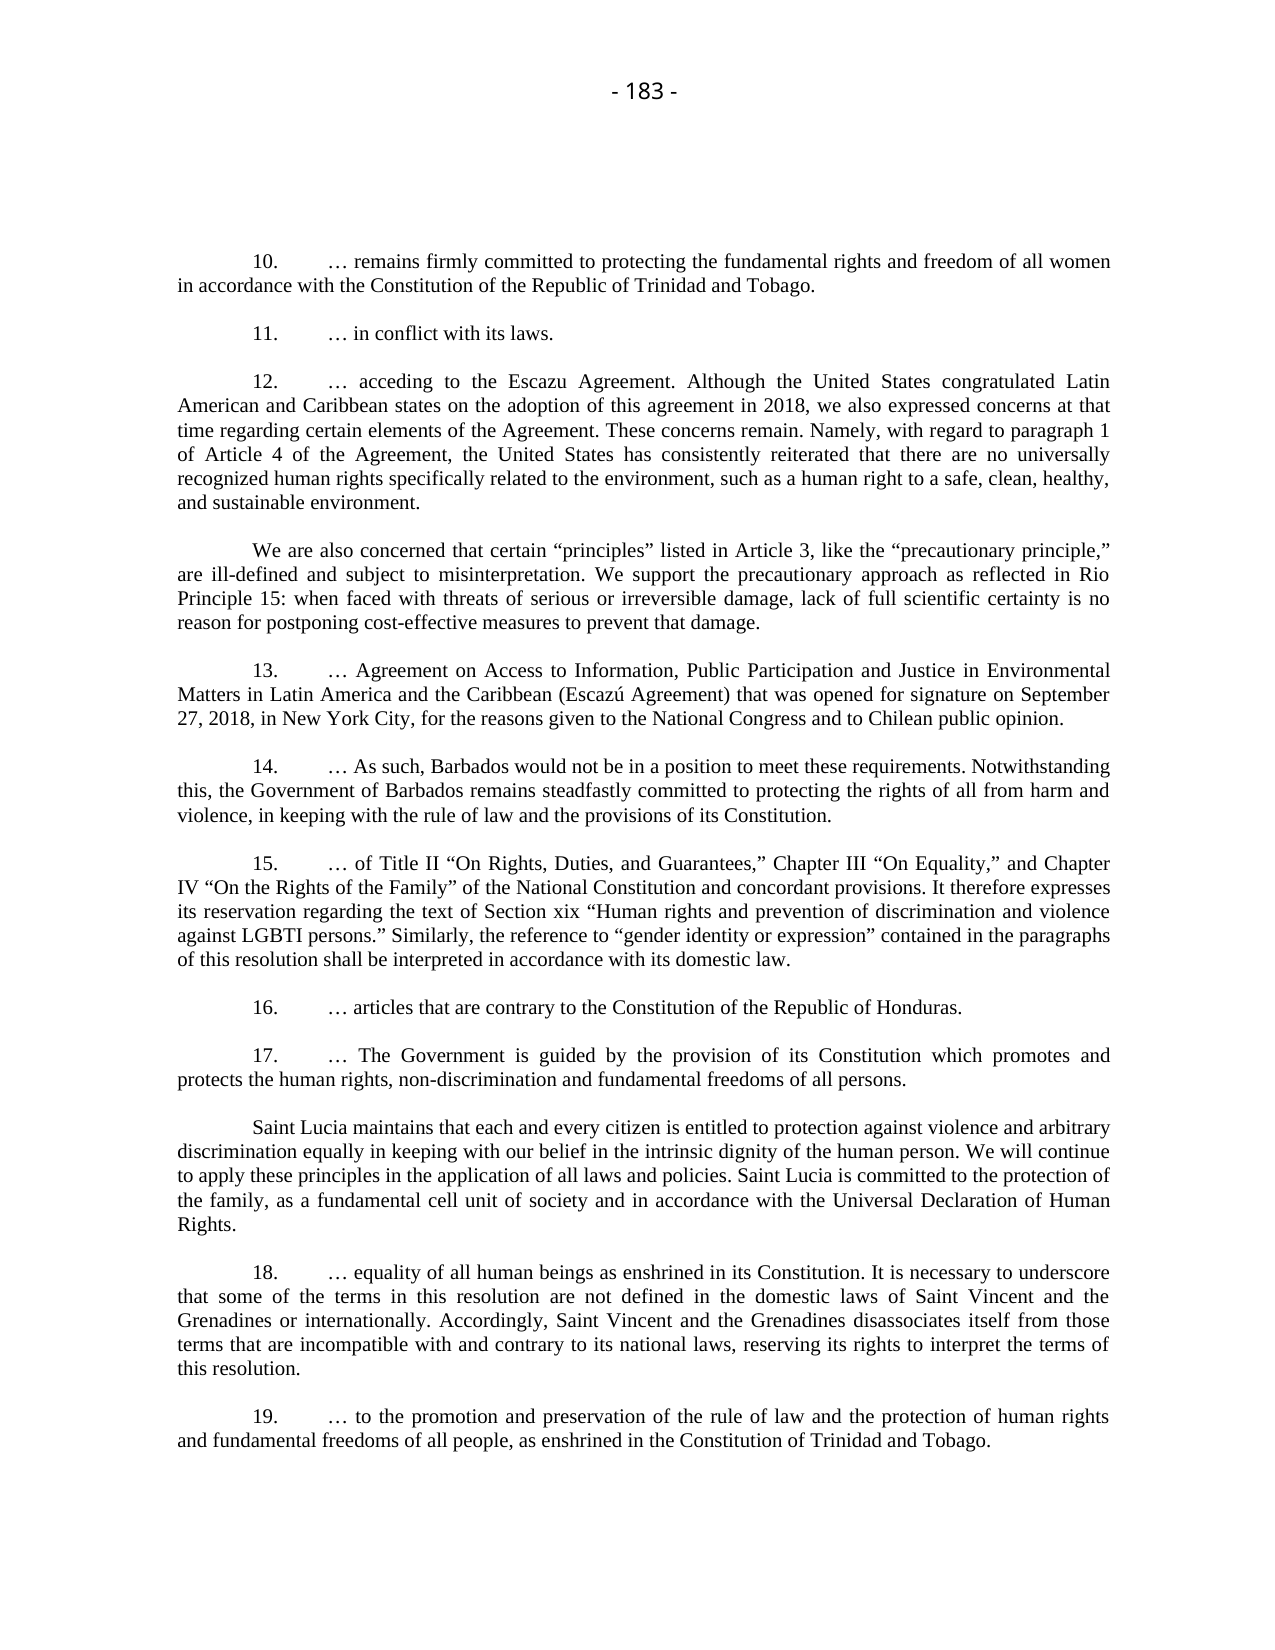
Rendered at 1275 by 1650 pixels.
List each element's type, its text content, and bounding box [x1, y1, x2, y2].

text 18. … equality of all human beings as enshrined in its Constitution. It is necessary to underscore that some of the terms in this resolution are not defined in the domestic laws of Saint Vincent and the Grenadines or internationally. Accordingly, Saint Vincent and the Grenadines disassociates itself from those terms that are incompatible with and contrary to its national laws, reserving its rights to interpret the terms of this resolution. [177, 1260, 1111, 1380]
text 14. … As such, Barbados would not be in a position to meet these requirements. Notwithstanding this, the Government of Barbados remains steadfastly committed to protecting the rights of all from harm and violence, in keeping with the rule of law and the provisions of its Constitution. [177, 754, 1111, 827]
text 15. … of Title II “On Rights, Duties, and Guarantees,” Chapter III “On Equality,” and Chapter IV “On the Rights of the Family” of the National Constitution and concordant provisions. It therefore expresses its reservation regarding the text of Section xix “Human rights and prevention of discrimination and violence against LGBTI persons.” Similarly, the reference to “gender identity or expression” contained in the paragraphs of this resolution shall be interpreted in accordance with its domestic law. [177, 851, 1111, 971]
text We are also concerned that certain “principles” listed in Article 3, like the “precautionary principle,” are ill-defined and subject to misinterpretation. We support the precautionary approach as reflected in Rio Principle 15: when faced with threats of serious or irreversible damage, lack of full scientific certainty is no reason for postponing cost-effective measures to prevent that damage. [177, 538, 1111, 634]
text 10. … remains firmly committed to protecting the fundamental rights and freedom of all women in accordance with the Constitution of the Republic of Trinidad and Tobago. [177, 249, 1111, 297]
text 16. … articles that are contrary to the Constitution of the Republic of Honduras. [177, 995, 1111, 1019]
text 13. … Agreement on Access to Information, Public Participation and Justice in Environmental Matters in Latin America and the Caribbean (Escazú Agreement) that was opened for signature on September 27, 2018, in New York City, for the reasons given to the National Congress and to Chilean public opinion. [177, 658, 1111, 730]
text 11. … in conflict with its laws. [177, 321, 1111, 345]
text 12. … acceding to the Escazu Agreement. Although the United States congratulated Latin American and Caribbean states on the adoption of this agreement in 2018, we also expressed concerns at that time regarding certain elements of the Agreement. These concerns remain. Namely, with regard to paragraph 1 of Article 4 of the Agreement, the United States has consistently reiterated that there are no universally recognized human rights specifically related to the environment, such as a human right to a safe, clean, healthy, and sustainable environment. [177, 369, 1111, 514]
text Saint Lucia maintains that each and every citizen is entitled to protection against violence and arbitrary discrimination equally in keeping with our belief in the intrinsic dignity of the human person. We will continue to apply these principles in the application of all laws and policies. Saint Lucia is committed to the protection of the family, as a fundamental cell unit of society and in accordance with the Universal Declaration of Human Rights. [177, 1115, 1111, 1236]
text 19. … to the promotion and preservation of the rule of law and the protection of human rights and fundamental freedoms of all people, as enshrined in the Constitution of Trinidad and Tobago. [177, 1404, 1111, 1452]
text 17. … The Government is guided by the provision of its Constitution which promotes and protects the human rights, non-discrimination and fundamental freedoms of all persons. [177, 1043, 1111, 1091]
